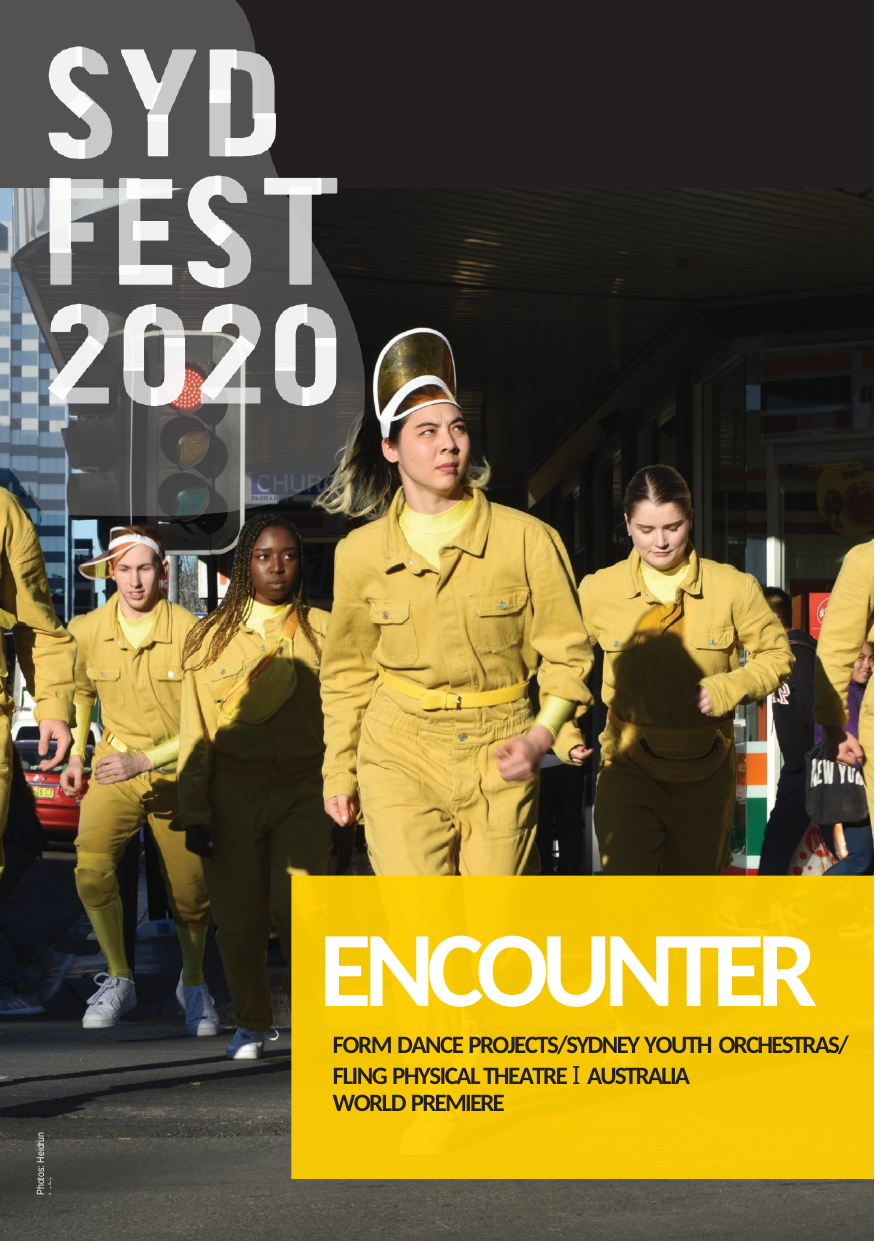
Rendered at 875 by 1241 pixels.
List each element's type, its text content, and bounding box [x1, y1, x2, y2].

text FLING PHYSICAL THEATRE I AUSTRALIA WORLD PREMIERE [332, 1061, 753, 1118]
text ENCOUNTER [319, 905, 853, 1032]
picture [0, 0, 874, 1241]
subtitle FORM DANCE PROJECTS/SYDNEY YOUTH ORCHESTRAS/ [332, 1032, 853, 1059]
